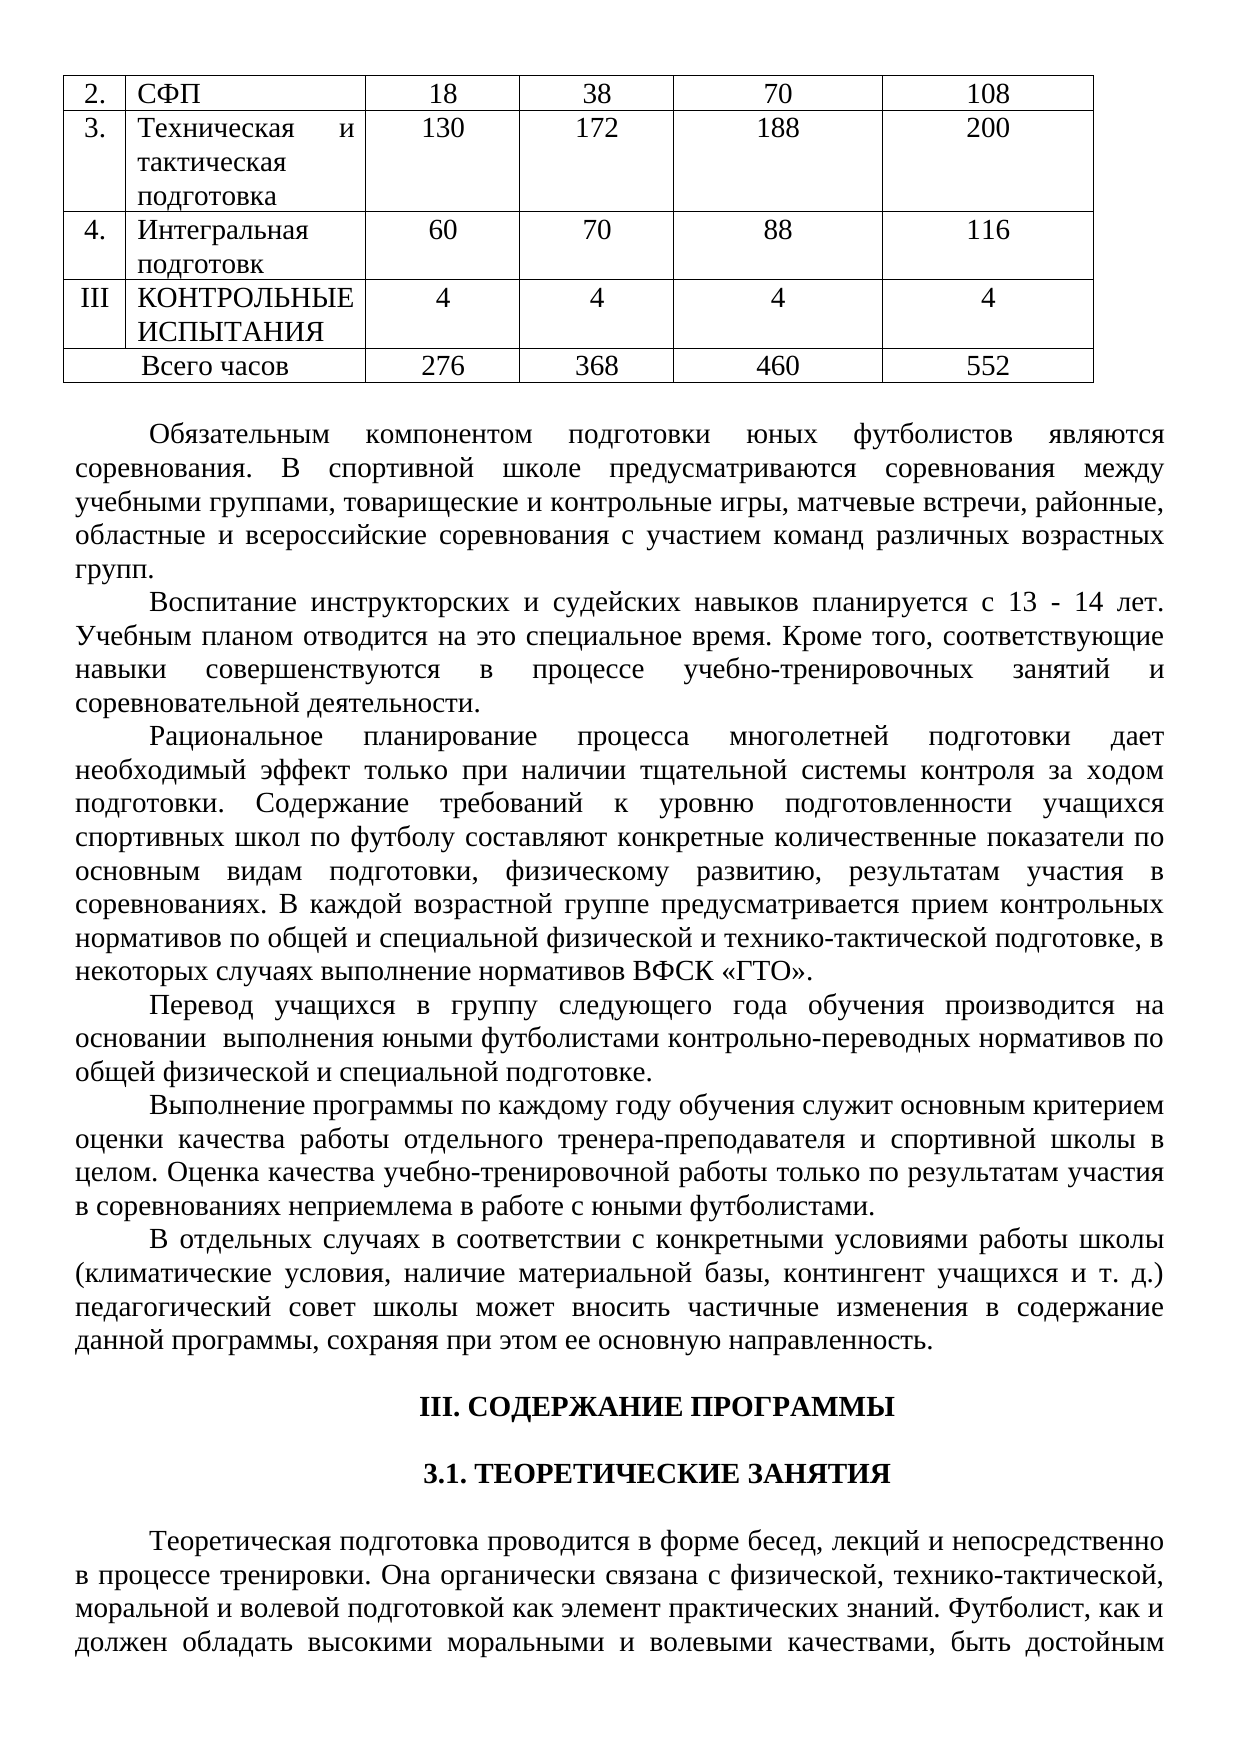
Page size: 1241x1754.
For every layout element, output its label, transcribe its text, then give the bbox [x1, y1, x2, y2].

table_cell 108 [883, 76, 1093, 109]
table_cell 552 [883, 349, 1093, 382]
table_cell 18 [366, 76, 519, 109]
text Перевод учащихся в группу следующего года обучения производится на основании выполнения юными футболистами контрольно-переводных нормативов по общей физической и специальной подготовке. [75, 987, 1165, 1087]
table_cell 368 [520, 349, 673, 382]
table_cell 88 [674, 212, 882, 279]
table_cell 3. [64, 111, 125, 211]
table_cell 200 [883, 111, 1093, 211]
text 3.1. ТЕОРЕТИЧЕСКИЕ ЗАНЯТИЯ [75, 1456, 1165, 1490]
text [75, 1523, 1165, 1658]
table_cell 172 [520, 111, 673, 211]
table_cell 4 [366, 280, 519, 347]
text В отдельных случаях в соответствии с конкретными условиями работы школы (климатические условия, наличие материальной базы, контингент учащихся и т. д.) педагогический совет школы может вносить частичные изменения в содержание данной программы, сохраняя при этом ее основную направленность. [75, 1222, 1165, 1356]
table_cell 70 [674, 76, 882, 109]
table_cell 4. [64, 212, 125, 279]
table_cell 4 [674, 280, 882, 347]
table_cell 70 [520, 212, 673, 279]
table_cell 60 [366, 212, 519, 279]
table_cell 460 [674, 349, 882, 382]
table_cell 276 [366, 349, 519, 382]
table_cell 2. [64, 76, 125, 109]
table_cell III [64, 280, 125, 347]
table_cell 116 [883, 212, 1093, 279]
text Воспитание инструкторских и судейских навыков планируется с 13 - 14 лет. Учебным планом отводится на это специальное время. Кроме того, соответствующие навыки совершенствуются в процессе учебно-тренировочных занятий и соревновательной деятельности. [75, 584, 1165, 718]
table_cell 188 [674, 111, 882, 211]
table_cell Всего часов [64, 349, 365, 382]
table_cell Интегральная подготовк [126, 212, 365, 279]
text Обязательным компонентом подготовки юных футболистов являются соревнования. В спортивной школе предусматриваются соревнования между учебными группами, товарищеские и контрольные игры, матчевые встречи, районные, областные и всероссийские соревнования с участием команд различных возрастных групп. [75, 417, 1165, 584]
text Выполнение программы по каждому году обучения служит основным критерием оценки качества работы отдельного тренера-преподавателя и спортивной школы в целом. Оценка качества учебно-тренировочной работы только по результатам участия в соревнованиях неприемлема в работе с юными футболистами. [75, 1087, 1165, 1222]
table_cell 130 [366, 111, 519, 211]
table_cell СФП [126, 76, 365, 109]
table_cell 38 [520, 76, 673, 109]
table_cell 4 [883, 280, 1093, 347]
text Рациональное планирование процесса многолетней подготовки дает необходимый эффект только при наличии тщательной системы контроля за ходом подготовки. Содержание требований к уровню подготовленности учащихся спортивных школ по футболу составляют конкретные количественные показатели по основным видам подготовки, физическому развитию, результатам участия в соревнованиях. В каждой возрастной группе предусматривается прием контрольных нормативов по общей и специальной физической и технико-тактической подготовке, в некоторых случаях выполнение нормативов ВФСК «ГТО». [75, 718, 1165, 987]
table_cell Техническая и тактическая подготовка [126, 111, 365, 211]
table_cell 4 [520, 280, 673, 347]
text III. СОДЕРЖАНИЕ ПРОГРАММЫ [75, 1389, 1165, 1423]
table_cell КОНТРОЛЬНЫЕ ИСПЫТАНИЯ [126, 280, 365, 347]
